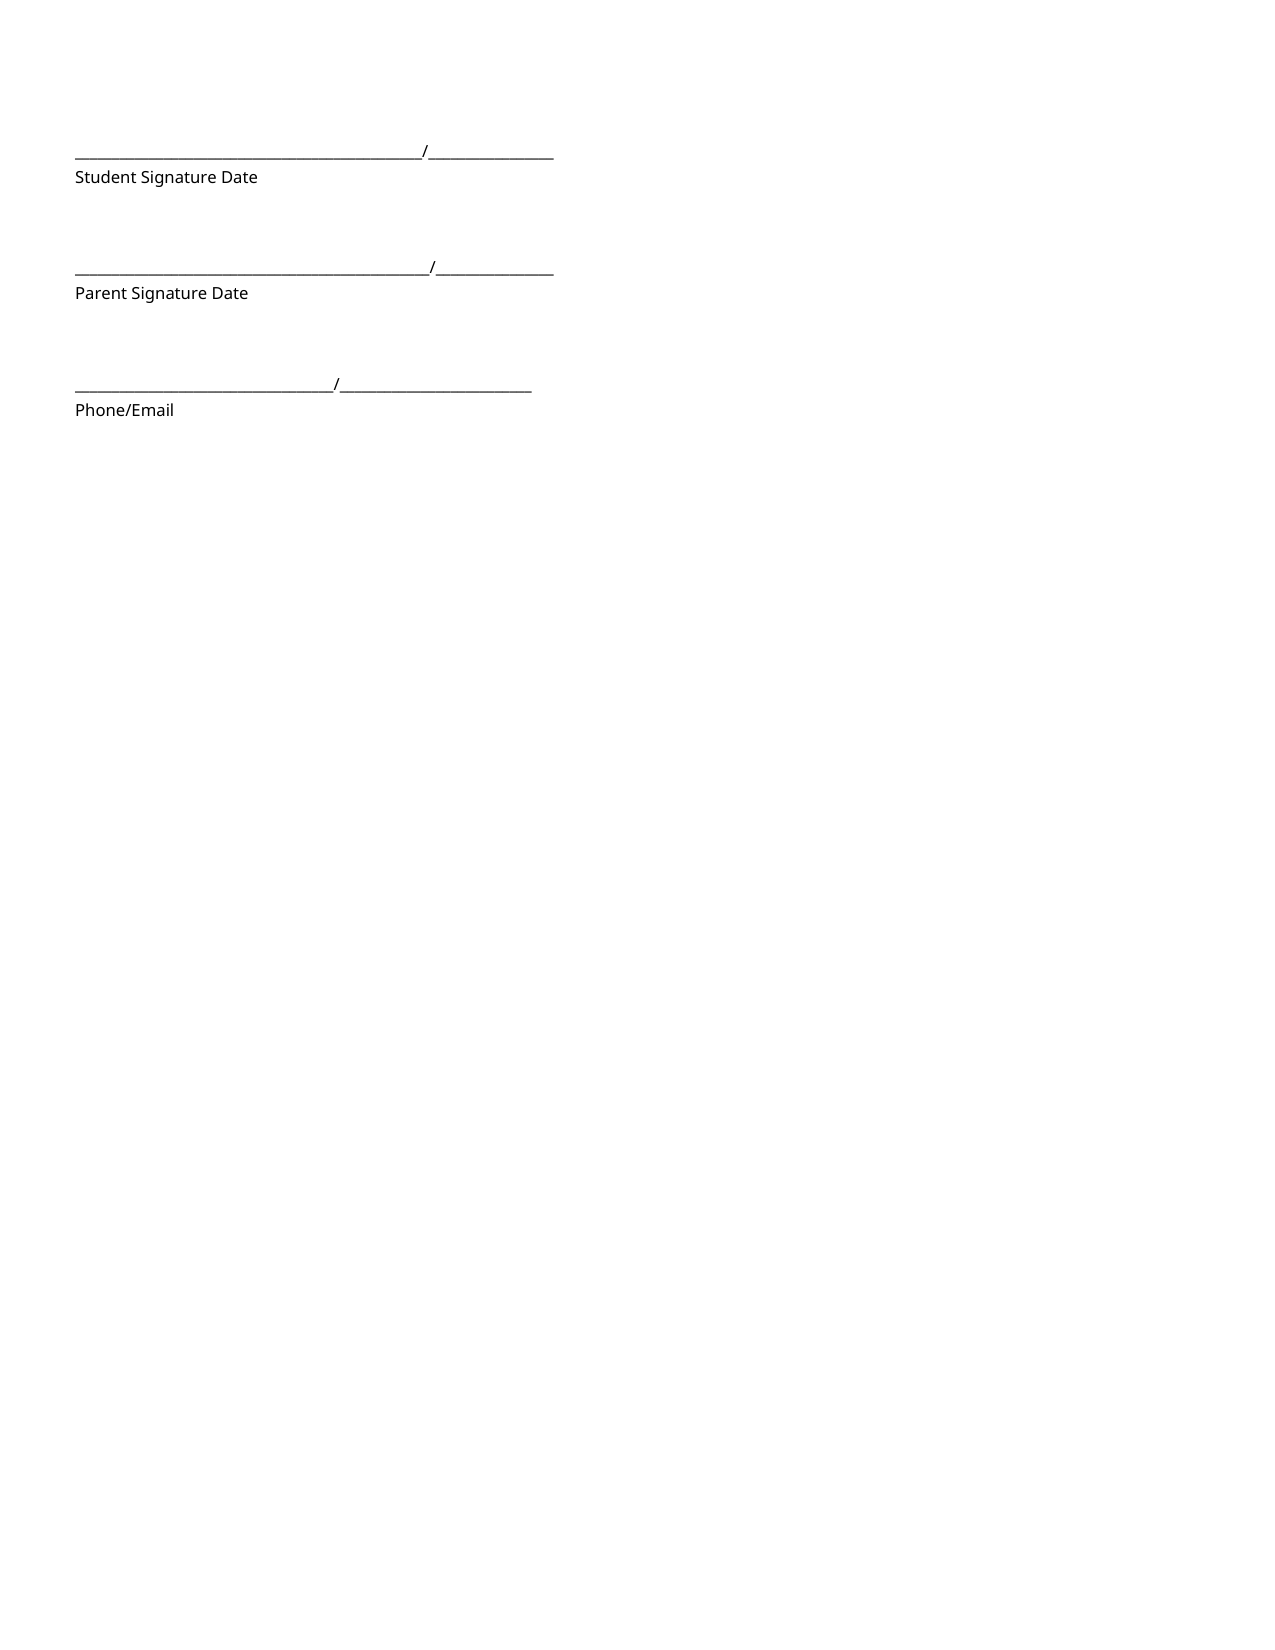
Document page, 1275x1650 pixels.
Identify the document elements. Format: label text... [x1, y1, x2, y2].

text ________________________________________________/________________ [75, 256, 1200, 278]
text Phone/Email [75, 398, 1200, 421]
text Parent Signature Date [75, 282, 1200, 304]
text _______________________________________________/_________________ [75, 139, 1200, 162]
text ___________________________________/__________________________ [75, 372, 1200, 395]
text Student Signature Date [75, 165, 1200, 188]
